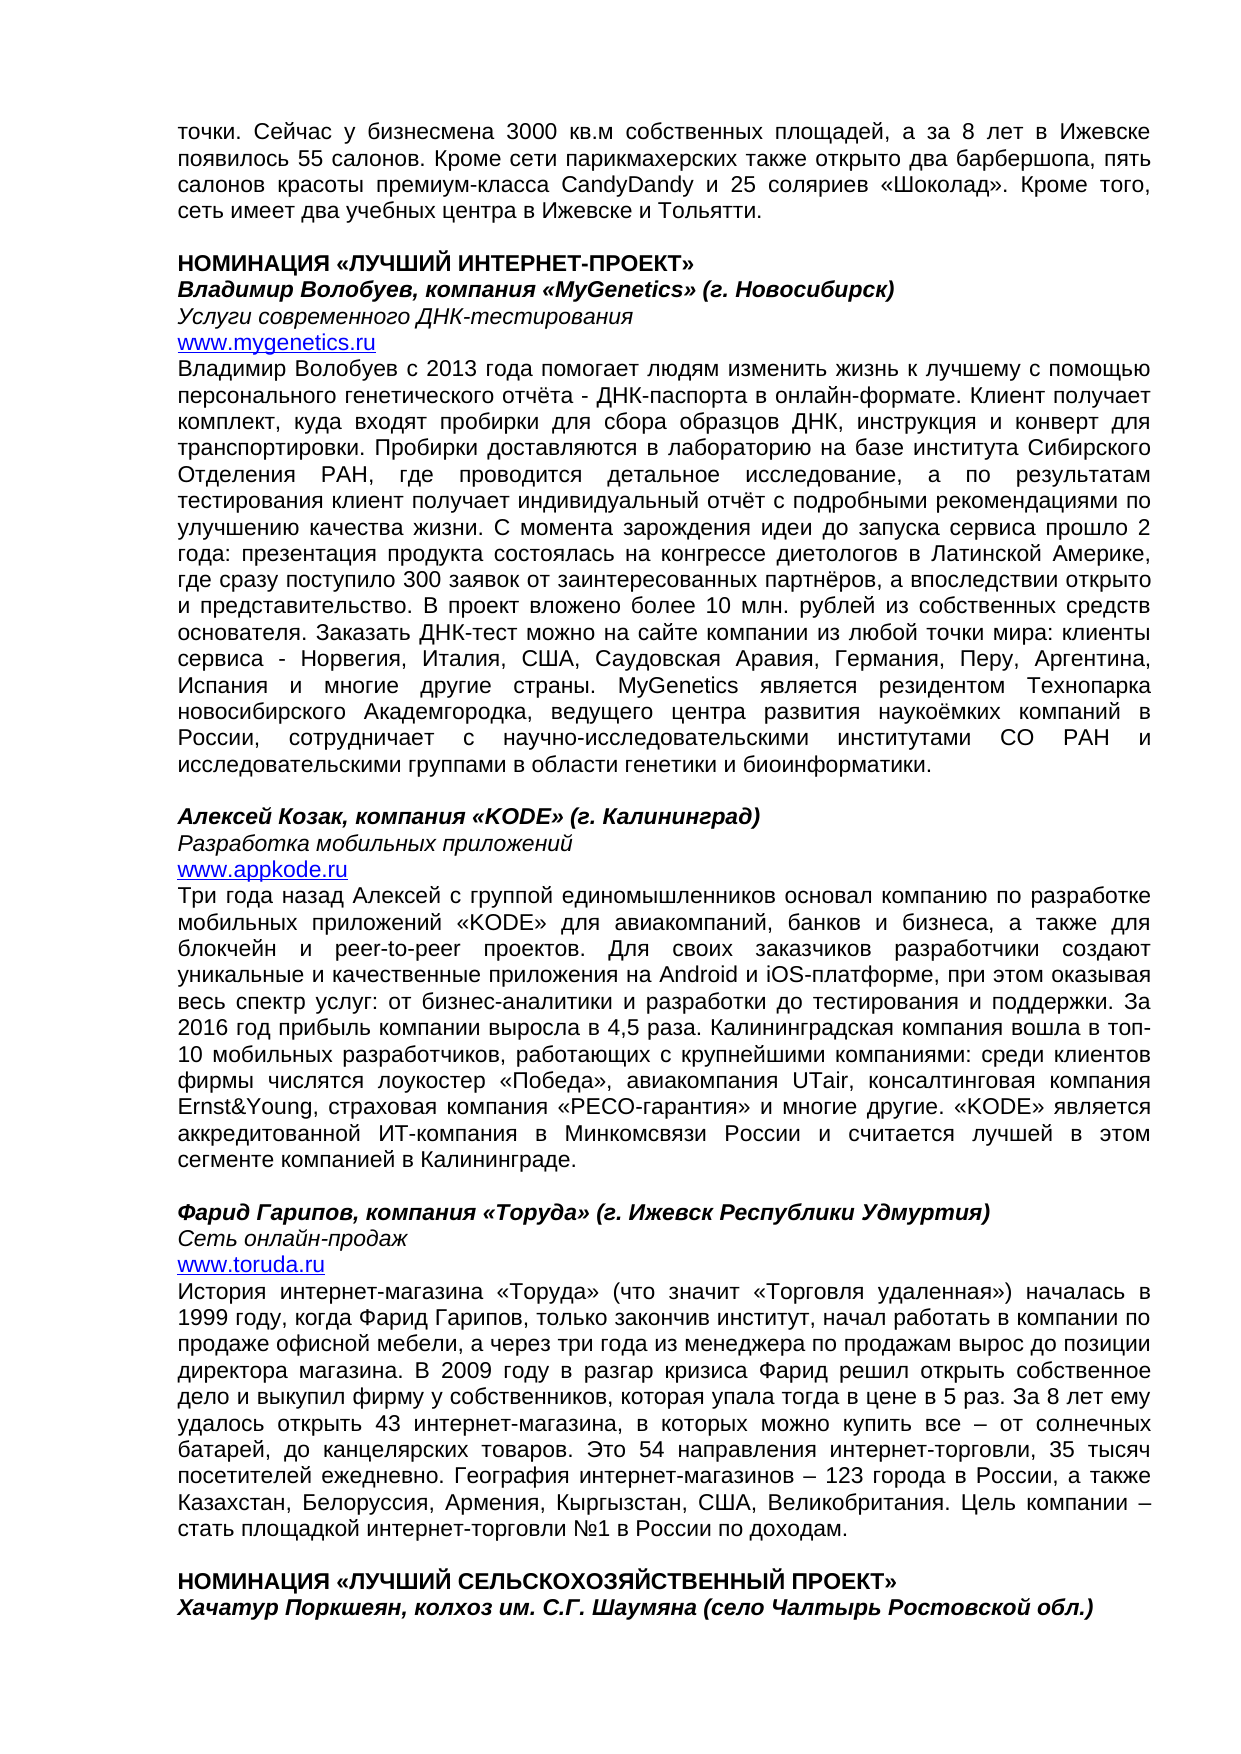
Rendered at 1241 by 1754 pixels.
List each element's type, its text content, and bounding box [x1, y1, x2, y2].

text www.toruda.ru [177, 1251, 1152, 1278]
text НОМИНАЦИЯ «ЛУЧШИЙ СЕЛЬСКОХОЗЯЙСТВЕННЫЙ ПРОЕКТ» [177, 1568, 1152, 1594]
text Алексей Козак, компания «KODE» (г. Калининград) [177, 803, 1152, 830]
text История интернет-магазина «Торуда» (что значит «Торговля удаленная») началась в 1999 году, когда Фарид Гарипов, только закончив институт, начал работать в компании по продаже офисной мебели, а через три года из менеджера по продажам вырос до позиции директора магазина. В 2009 году в разгар кризиса Фарид решил открыть собственное дело и выкупил фирму у собственников, которая упала тогда в цене в 5 раз. За 8 лет ему удалось открыть 43 интернет-магазина, в которых можно купить все – от солнечных батарей, до канцелярских товаров. Это 54 направления интернет-торговли, 35 тысяч посетителей ежедневно. География интернет-магазинов – 123 города в России, а также Казахстан, Белоруссия, Армения, Кыргызстан, США, Великобритания. Цель компании – стать площадкой интернет-торговли №1 в России по доходам. [177, 1278, 1152, 1541]
text НОМИНАЦИЯ «ЛУЧШИЙ ИНТЕРНЕТ-ПРОЕКТ» [177, 250, 1152, 276]
text Сеть онлайн-продаж [177, 1225, 1152, 1251]
text Владимир Волобуев, компания «MyGenetics» (г. Новосибирск) [177, 276, 1152, 303]
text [177, 118, 1152, 223]
text www.appkode.ru [177, 856, 1152, 882]
text Три года назад Алексей с группой единомышленников основал компанию по разработке мобильных приложений «KODE» для авиакомпаний, банков и бизнеса, а также для блокчейн и peer-to-peer проектов. Для своих заказчиков разработчики создают уникальные и качественные приложения на Android и iOS-платформе, при этом оказывая весь спектр услуг: от бизнес-аналитики и разработки до тестирования и поддержки. За 2016 год прибыль компании выросла в 4,5 раза. Калининградская компания вошла в топ-10 мобильных разработчиков, работающих с крупнейшими компаниями: среди клиентов фирмы числятся лоукостер «Победа», авиакомпания UTair, консалтинговая компания Ernst&Young, страховая компания «РЕСО-гарантия» и многие другие. «KODE» является аккредитованной ИТ-компания в Минкомсвязи России и считается лучшей в этом сегменте компанией в Калининграде. [177, 882, 1152, 1172]
text Владимир Волобуев с 2013 года помогает людям изменить жизнь к лучшему с помощью персонального генетического отчёта - ДНК-паспорта в онлайн-формате. Клиент получает комплект, куда входят пробирки для сбора образцов ДНК, инструкция и конверт для транспортировки. Пробирки доставляются в лабораторию на базе института Сибирского Отделения РАН, где проводится детальное исследование, а по результатам тестирования клиент получает индивидуальный отчёт с подробными рекомендациями по улучшению качества жизни. С момента зарождения идеи до запуска сервиса прошло 2 года: презентация продукта состоялась на конгрессе диетологов в Латинской Америке, где сразу поступило 300 заявок от заинтересованных партнёров, а впоследствии открыто и представительство. В проект вложено более 10 млн. рублей из собственных средств основателя. Заказать ДНК-тест можно на сайте компании из любой точки мира: клиенты сервиса - Норвегия, Италия, США, Саудовская Аравия, Германия, Перу, Аргентина, Испания и многие другие страны. MyGenetics является резидентом Технопарка новосибирского Академгородка, ведущего центра развития наукоёмких компаний в России, сотрудничает с научно-исследовательскими институтами СО РАН и исследовательскими группами в области генетики и биоинформатики. [177, 355, 1152, 777]
text Фарид Гарипов, компания «Торуда» (г. Ижевск Республики Удмуртия) [177, 1199, 1152, 1225]
text Разработка мобильных приложений [177, 830, 1152, 856]
text www.mygenetics.ru [177, 329, 1152, 355]
text Хачатур Поркшеян, колхоз им. С.Г. Шаумяна (село Чалтырь Ростовской обл.) [177, 1594, 1152, 1620]
text Услуги современного ДНК-тестирования [177, 303, 1152, 329]
